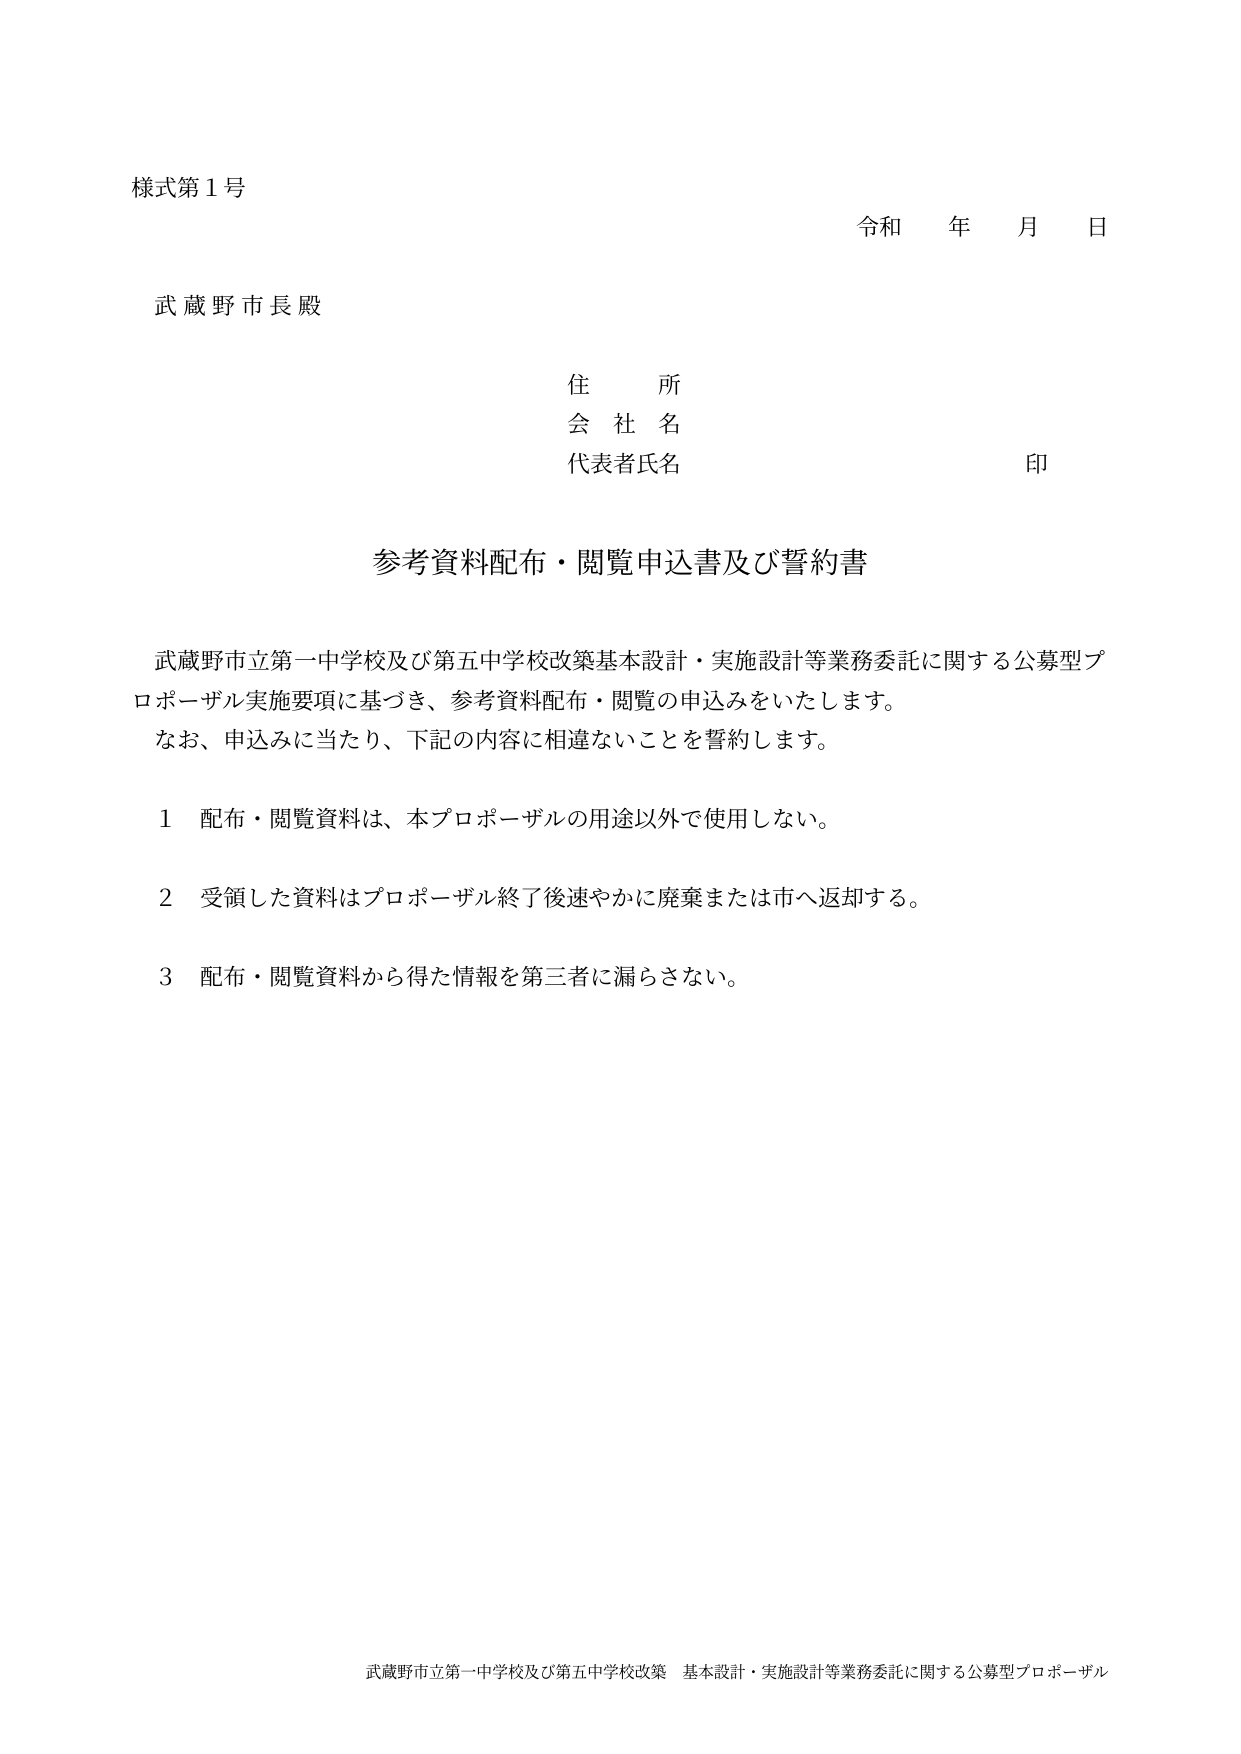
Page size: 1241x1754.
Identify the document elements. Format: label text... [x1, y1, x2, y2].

text ２ 受領した資料はプロポーザル終了後速やかに廃棄または市へ返却する。 [154, 877, 1108, 916]
text 代表者氏名 印 [132, 443, 1108, 482]
text 様式第１号 [132, 166, 1108, 206]
text 住 所 [132, 364, 1108, 403]
text なお、申込みに当たり、下記の内容に相違ないことを誓約します。 [132, 719, 1108, 758]
text ３ 配布・閲覧資料から得た情報を第三者に漏らさない。様式第２号 [132, 956, 1108, 995]
text １ 配布・閲覧資料は、本プロポーザルの用途以外で使用しない。 [154, 798, 1108, 837]
text 武 蔵 野 市 長 殿 [132, 285, 1108, 324]
text 令和 年 月 日 [132, 206, 1108, 245]
text 武蔵野市立第一中学校及び第五中学校改築基本設計・実施設計等業務委託に関する公募型プロポーザル実施要項に基づき、参考資料配布・閲覧の申込みをいたします。 [132, 640, 1108, 719]
text 会 社 名 [132, 403, 1108, 443]
text 参考資料配布・閲覧申込書及び誓約書 [132, 522, 1108, 601]
